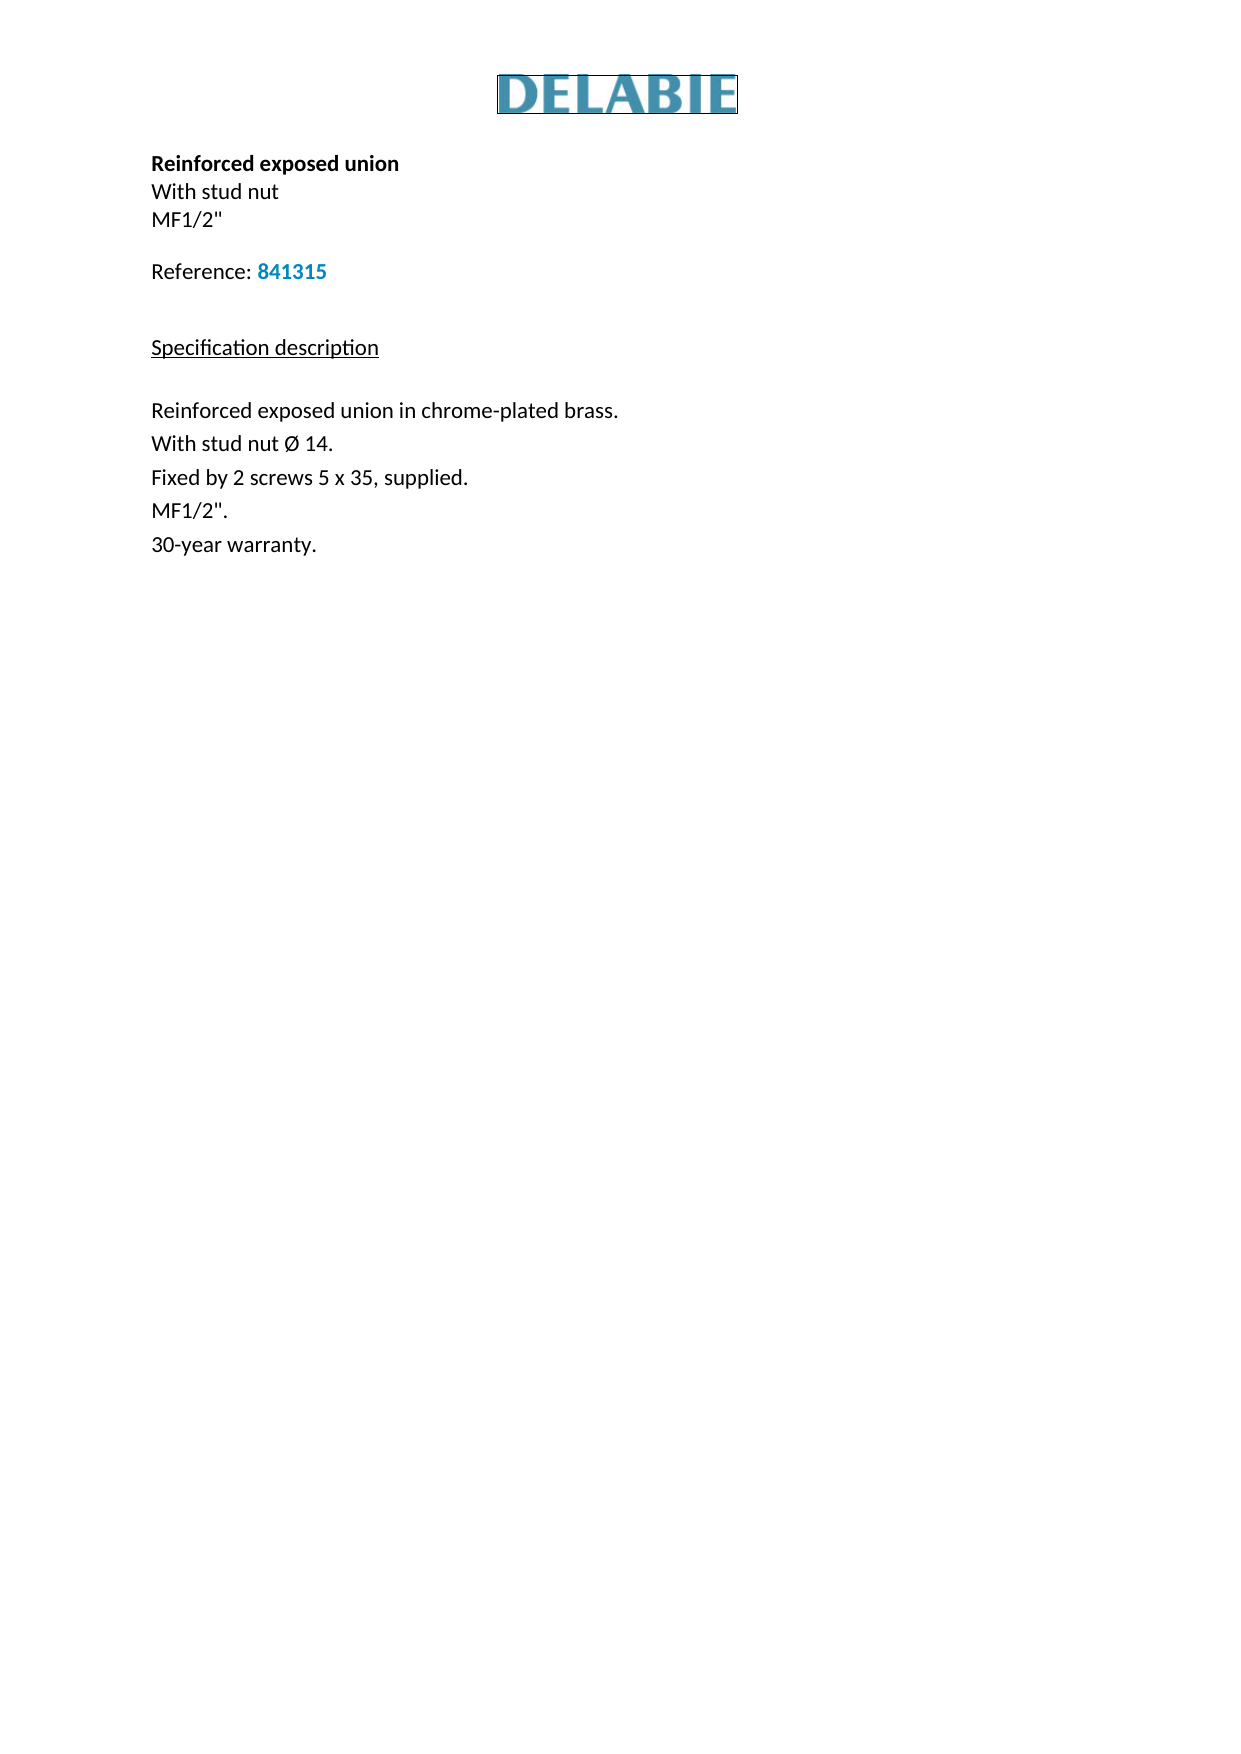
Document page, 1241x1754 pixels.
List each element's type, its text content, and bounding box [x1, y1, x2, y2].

picture [498, 76, 737, 113]
text With stud nut Ø 14. [151, 429, 1084, 458]
text Fixed by 2 screws 5 x 35, supplied. [151, 463, 1084, 491]
text Reinforced exposed union [151, 149, 1084, 177]
text Reference: 841315 [151, 257, 1084, 285]
text With stud nut [151, 177, 1084, 205]
text MF1/2" [151, 205, 1084, 233]
text Reinforced exposed union in chrome-plated brass. [151, 396, 1084, 424]
text Specification description [151, 333, 1084, 361]
text MF1/2". [151, 497, 1084, 525]
text 30-year warranty. [151, 530, 1084, 558]
